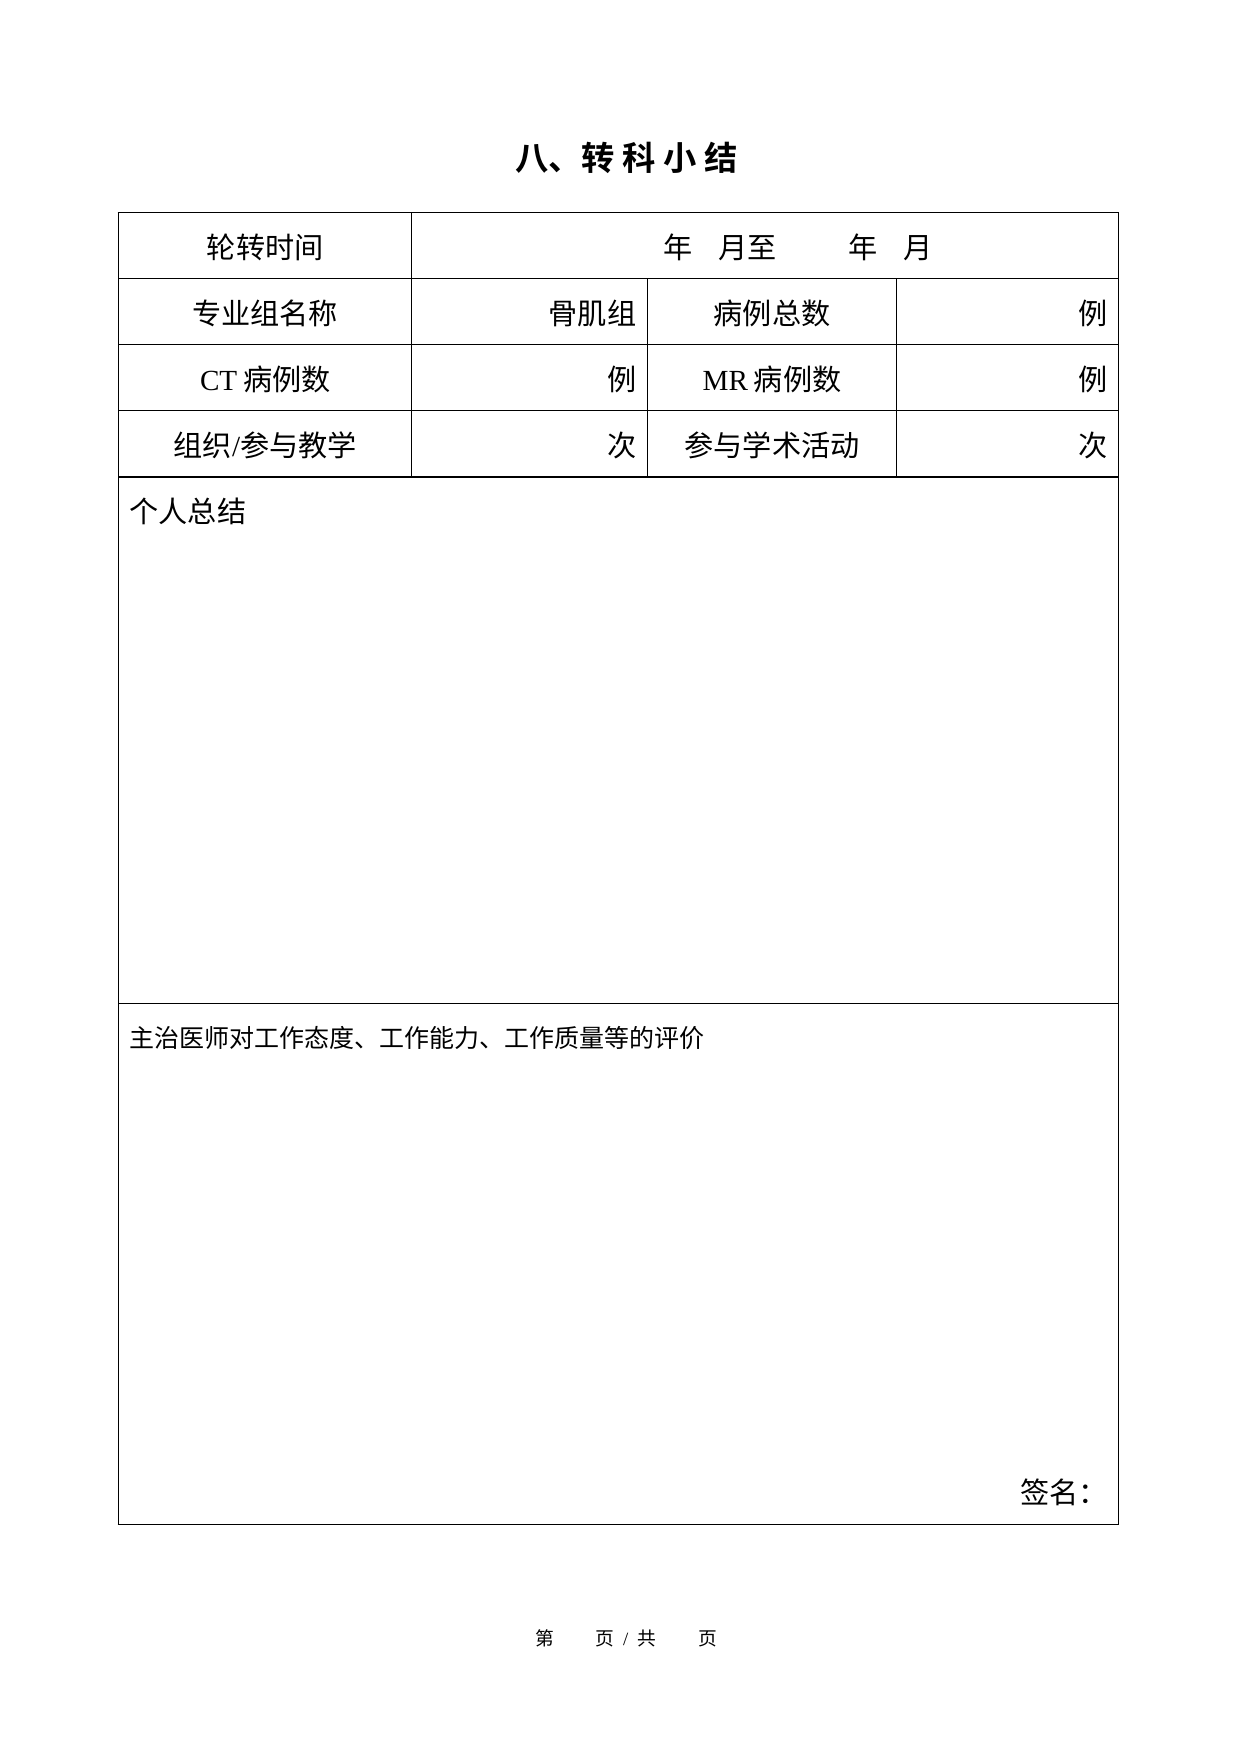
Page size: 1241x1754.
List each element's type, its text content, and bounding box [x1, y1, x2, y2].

text 八、转 科 小 结 [118, 123, 1134, 188]
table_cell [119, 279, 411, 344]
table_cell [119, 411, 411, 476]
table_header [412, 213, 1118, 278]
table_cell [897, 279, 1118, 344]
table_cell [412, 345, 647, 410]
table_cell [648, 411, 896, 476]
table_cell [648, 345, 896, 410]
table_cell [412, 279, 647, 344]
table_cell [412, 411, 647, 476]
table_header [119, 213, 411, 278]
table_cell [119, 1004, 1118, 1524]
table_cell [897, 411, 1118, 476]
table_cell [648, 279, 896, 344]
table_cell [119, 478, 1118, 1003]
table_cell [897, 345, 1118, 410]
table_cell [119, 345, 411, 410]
